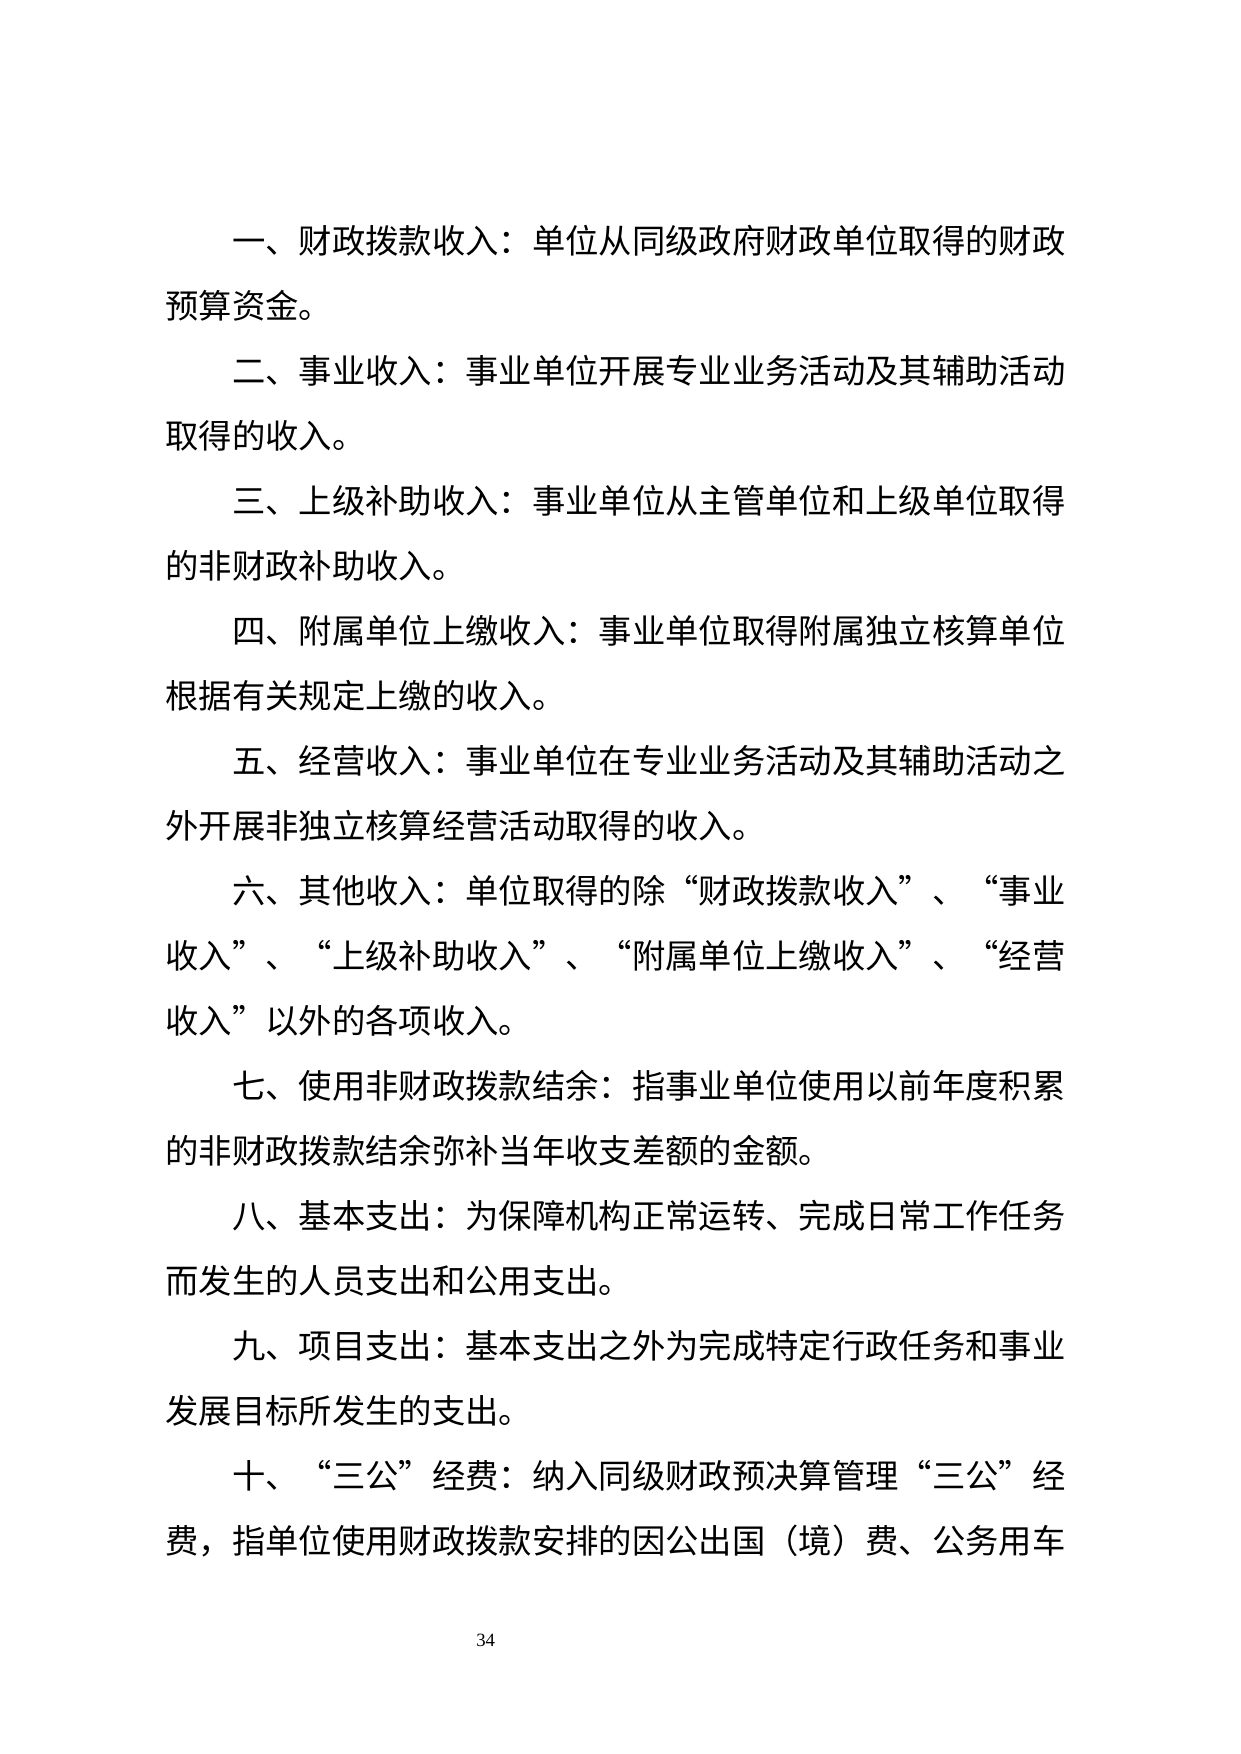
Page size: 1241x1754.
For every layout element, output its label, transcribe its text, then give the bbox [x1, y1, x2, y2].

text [165, 1441, 1087, 1571]
text 八、基本支出：为保障机构正常运转、完成日常工作任务而发生的人员支出和公用支出。 [165, 1181, 1087, 1311]
text 二、事业收入：事业单位开展专业业务活动及其辅助活动取得的收入。 [165, 336, 1087, 466]
text 三、上级补助收入：事业单位从主管单位和上级单位取得的非财政补助收入。 [165, 466, 1087, 596]
text 五、经营收入：事业单位在专业业务活动及其辅助活动之外开展非独立核算经营活动取得的收入。 [165, 726, 1087, 856]
text 六、其他收入：单位取得的除“财政拨款收入”、“事业收入”、“上级补助收入”、“附属单位上缴收入”、“经营收入”以外的各项收入。 [165, 856, 1087, 1051]
text 四、附属单位上缴收入：事业单位取得附属独立核算单位根据有关规定上缴的收入。 [165, 596, 1087, 726]
text 七、使用非财政拨款结余：指事业单位使用以前年度积累的非财政拨款结余弥补当年收支差额的金额。 [165, 1051, 1087, 1181]
text 九、项目支出：基本支出之外为完成特定行政任务和事业发展目标所发生的支出。 [165, 1311, 1087, 1441]
text 一、财政拨款收入：单位从同级政府财政单位取得的财政预算资金。 [165, 206, 1087, 336]
